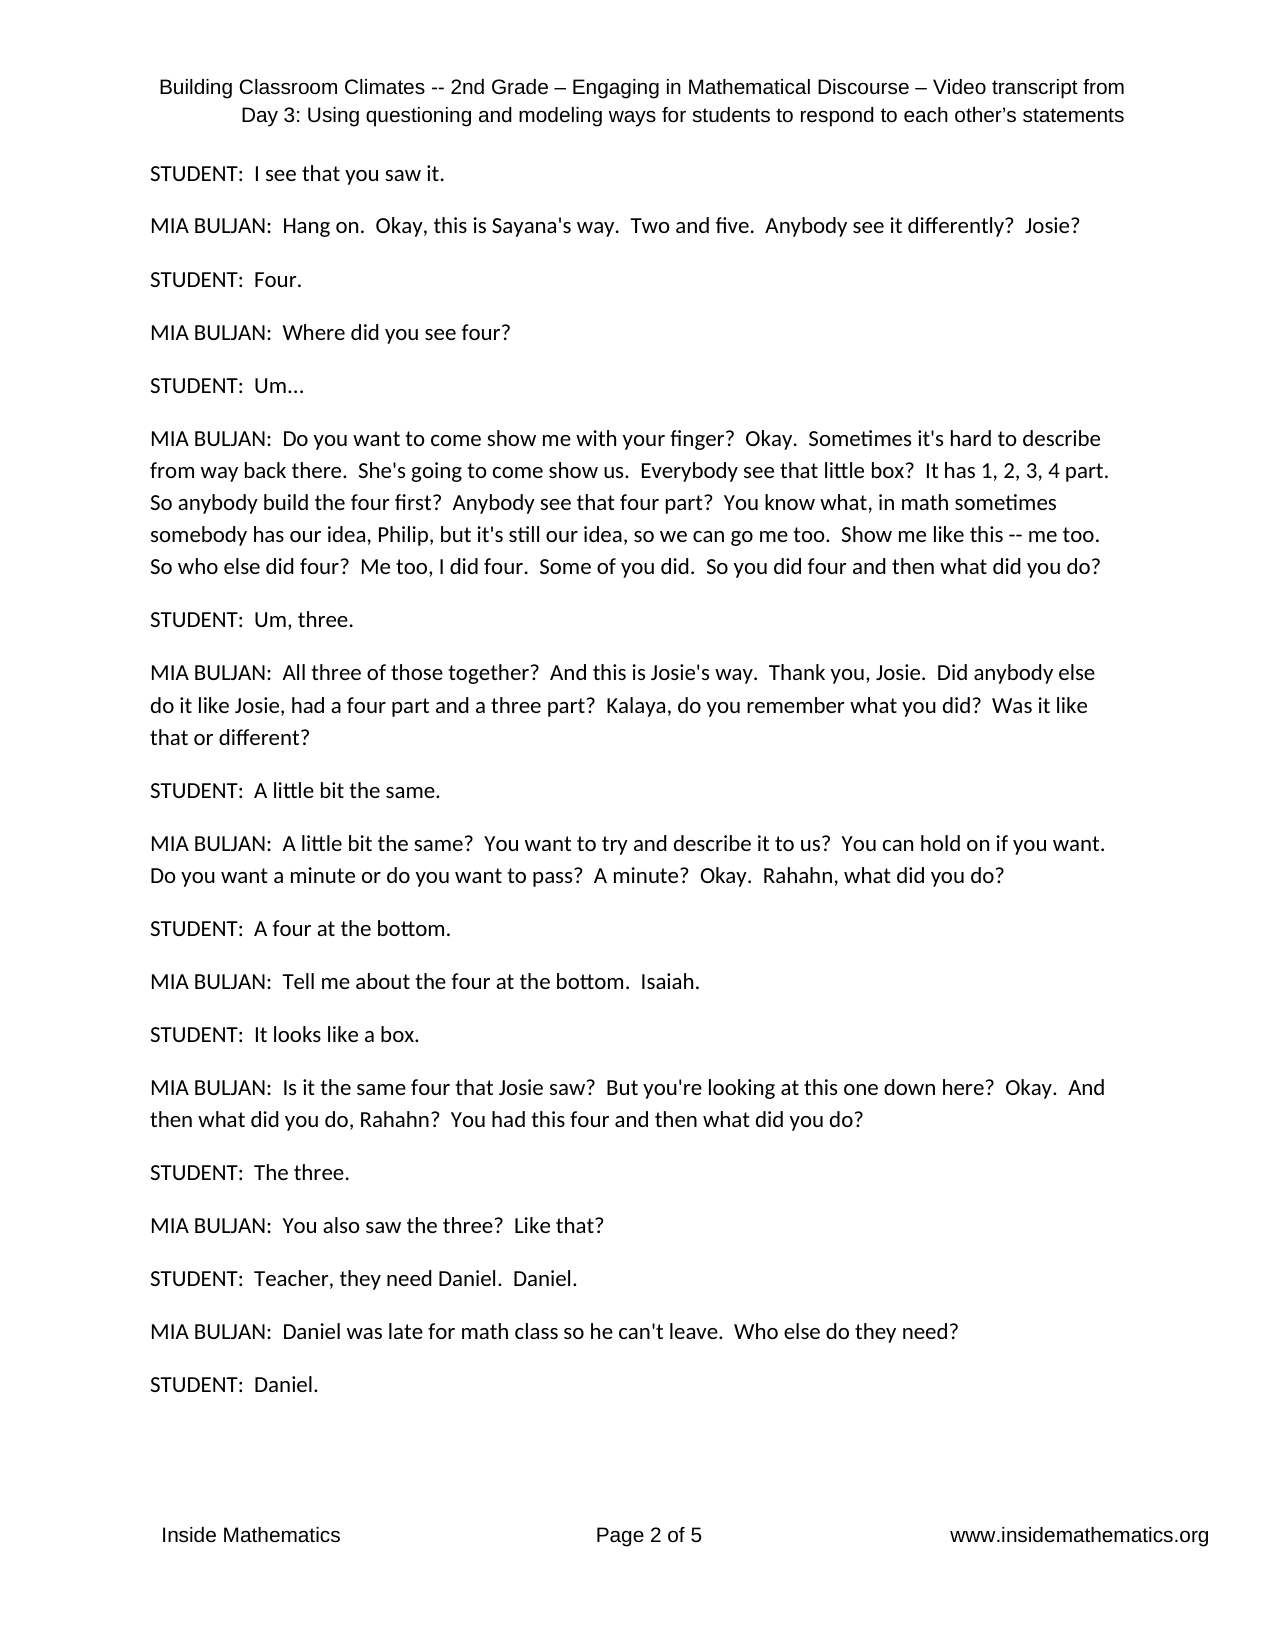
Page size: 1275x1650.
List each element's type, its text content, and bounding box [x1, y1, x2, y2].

text MIA BULJAN: Hang on. Okay, this is Sayana's way. Two and five. Anybody see it differently? Josie? [150, 212, 1125, 240]
text STUDENT: Four. [150, 265, 1125, 293]
text STUDENT: A four at the bottom. [150, 914, 1125, 942]
text STUDENT: Daniel. [150, 1371, 1125, 1398]
text STUDENT: I see that you saw it. [150, 159, 1125, 187]
text MIA BULJAN: Tell me about the four at the bottom. Isaiah. [150, 967, 1125, 995]
text MIA BULJAN: Daniel was late for math class so he can't leave. Who else do they need? [150, 1317, 1125, 1346]
text MIA BULJAN: A little bit the same? You want to try and describe it to us? You can hold on if you want. Do you want a minute or do you want to pass? A minute? Okay. Rahahn, what did you do? [150, 829, 1125, 889]
text MIA BULJAN: Where did you see four? [150, 318, 1125, 346]
text STUDENT: It looks like a box. [150, 1020, 1125, 1048]
text STUDENT: The three. [150, 1158, 1125, 1186]
text MIA BULJAN: You also saw the three? Like that? [150, 1211, 1125, 1239]
text STUDENT: Um, three. [150, 606, 1125, 633]
text MIA BULJAN: Is it the same four that Josie saw? But you're looking at this one down here? Okay. And then what did you do, Rahahn? You had this four and then what did you do? [150, 1073, 1125, 1133]
text STUDENT: A little bit the same. [150, 776, 1125, 804]
text MIA BULJAN: Do you want to come show me with your finger? Okay. Sometimes it's hard to describe from way back there. She's going to come show us. Everybody see that little box? It has 1, 2, 3, 4 part. So anybody build the four first? Anybody see that four part? You know what, in math sometimes somebody has our idea, Philip, but it's still our idea, so we can go me too. Show me like this -- me too. So who else did four? Me too, I did four. Some of you did. So you did four and then what did you do? [150, 424, 1125, 581]
text STUDENT: Um... [150, 371, 1125, 399]
text MIA BULJAN: All three of those together? And this is Josie's way. Thank you, Josie. Did anybody else do it like Josie, had a four part and a three part? Kalaya, do you remember what you did? Was it like that or different? [150, 658, 1125, 751]
text STUDENT: Teacher, they need Daniel. Daniel. [150, 1264, 1125, 1292]
